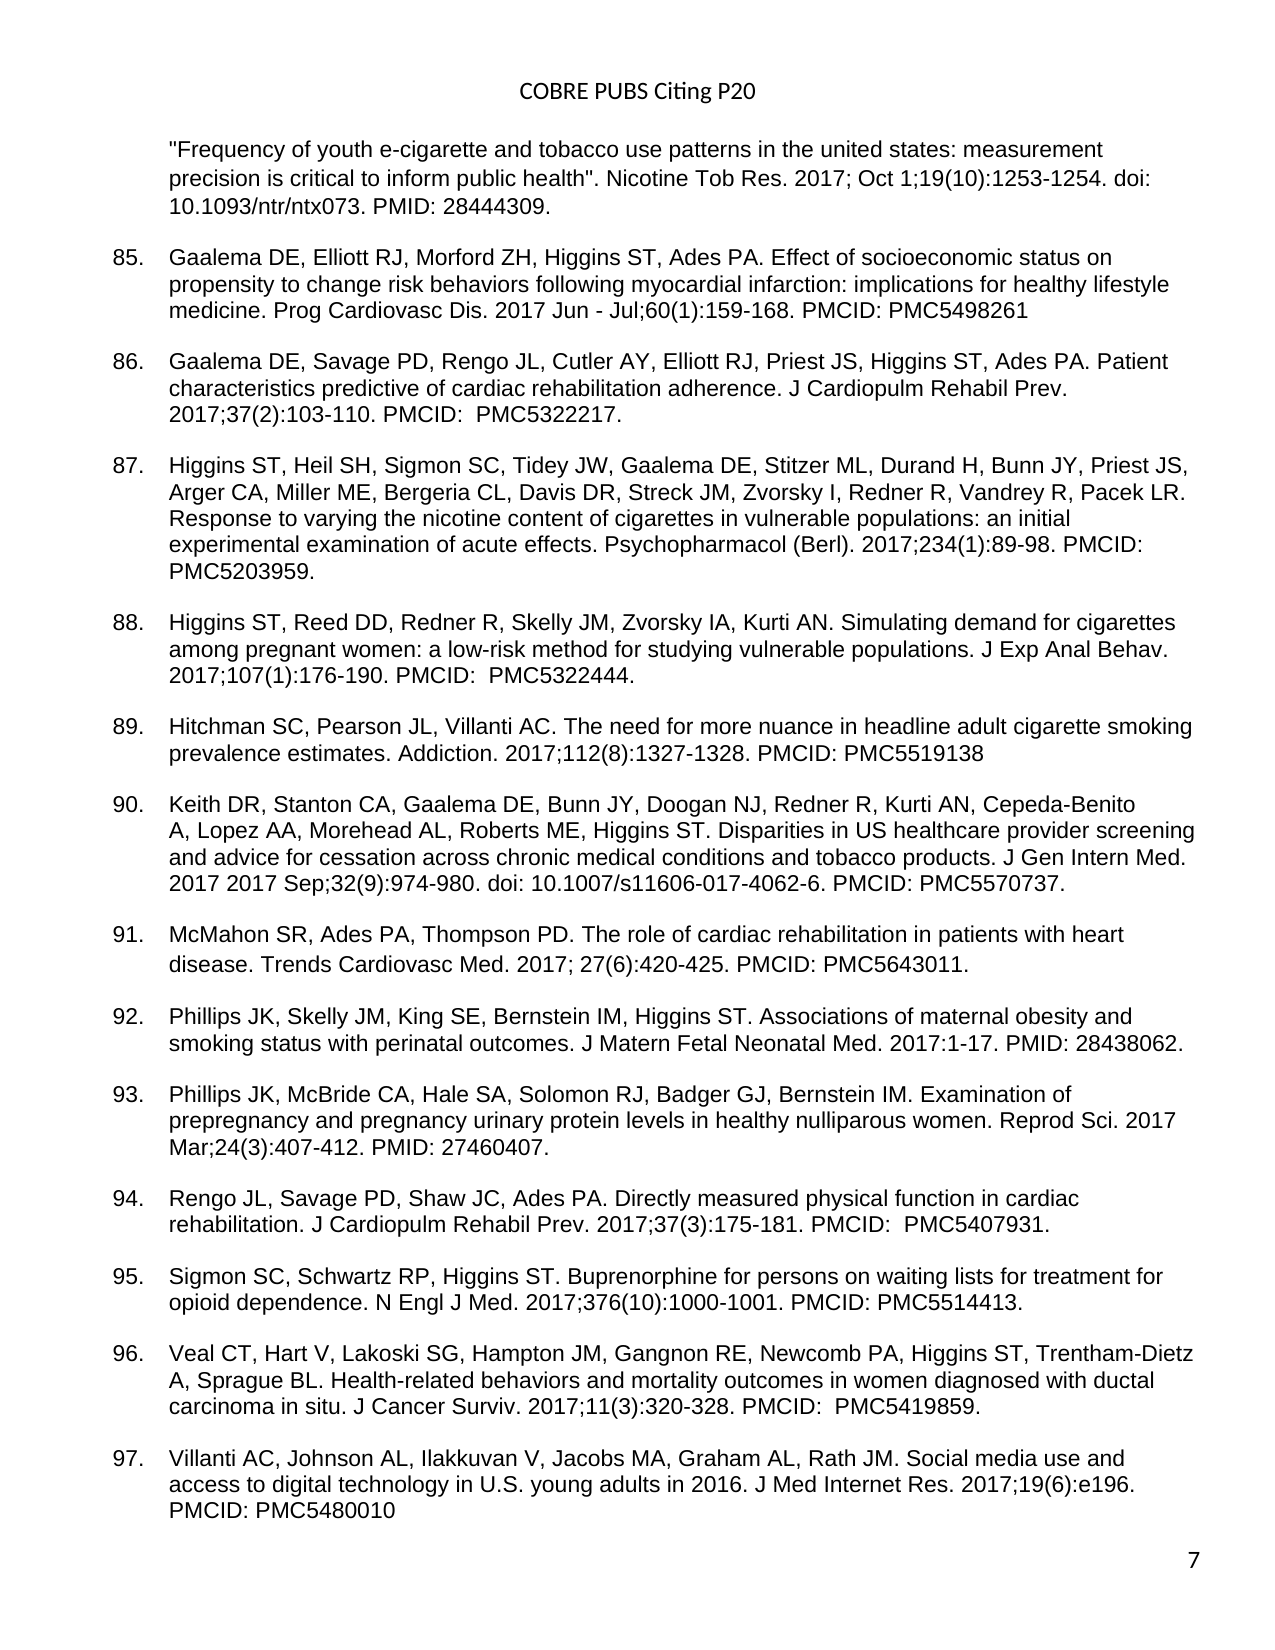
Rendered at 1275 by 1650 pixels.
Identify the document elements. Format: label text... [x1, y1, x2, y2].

list Villanti AC, Johnson AL, Ilakkuvan V, Jacobs MA, Graham AL, Rath JM. Social media use and access to digital technology in U.S. young adults in 2016. J Med Internet Res. 2017;19(6):e196. PMCID: PMC5480010 [112, 1444, 1200, 1523]
list Hitchman SC, Pearson JL, Villanti AC. The need for more nuance in headline adult cigarette smoking prevalence estimates. Addiction. 2017;112(8):1327-1328. PMCID: PMC5519138 [112, 713, 1200, 766]
list Keith DR, Stanton CA, Gaalema DE, Bunn JY, Doogan NJ, Redner R, Kurti AN, Cepeda-Benito A, Lopez AA, Morehead AL, Roberts ME, Higgins ST. Disparities in US healthcare provider screening and advice for cessation across chronic medical conditions and tobacco products. J Gen Intern Med. 2017 2017 Sep;32(9):974-980. doi: 10.1007/s11606-017-4062-6. PMCID: PMC5570737. [112, 791, 1200, 896]
list Phillips JK, Skelly JM, King SE, Bernstein IM, Higgins ST. Associations of maternal obesity and smoking status with perinatal outcomes. J Matern Fetal Neonatal Med. 2017:1-17. PMID: 28438062. [112, 1003, 1200, 1056]
list Rengo JL, Savage PD, Shaw JC, Ades PA. Directly measured physical function in cardiac rehabilitation. J Cardiopulm Rehabil Prev. 2017;37(3):175-181. PMCID: PMC5407931. [112, 1185, 1200, 1238]
list Veal CT, Hart V, Lakoski SG, Hampton JM, Gangnon RE, Newcomb PA, Higgins ST, Trentham-Dietz A, Sprague BL. Health-related behaviors and mortality outcomes in women diagnosed with ductal carcinoma in situ. J Cancer Surviv. 2017;11(3):320-328. PMCID: PMC5419859. [112, 1340, 1200, 1419]
list Phillips JK, McBride CA, Hale SA, Solomon RJ, Badger GJ, Bernstein IM. Examination of prepregnancy and pregnancy urinary protein levels in healthy nulliparous women. Reprod Sci. 2017 Mar;24(3):407-412. PMID: 27460407. [112, 1081, 1200, 1160]
list Sigmon SC, Schwartz RP, Higgins ST. Buprenorphine for persons on waiting lists for treatment for opioid dependence. N Engl J Med. 2017;376(10):1000-1001. PMCID: PMC5514413. [112, 1263, 1200, 1315]
list Higgins ST, Reed DD, Redner R, Skelly JM, Zvorsky IA, Kurti AN. Simulating demand for cigarettes among pregnant women: a low-risk method for studying vulnerable populations. J Exp Anal Behav. 2017;107(1):176-190. PMCID: PMC5322444. [112, 609, 1200, 688]
list Higgins ST, Heil SH, Sigmon SC, Tidey JW, Gaalema DE, Stitzer ML, Durand H, Bunn JY, Priest JS, Arger CA, Miller ME, Bergeria CL, Davis DR, Streck JM, Zvorsky I, Redner R, Vandrey R, Pacek LR. Response to varying the nicotine content of cigarettes in vulnerable populations: an initial experimental examination of acute effects. Psychopharmacol (Berl). 2017;234(1):89-98. PMCID: PMC5203959. [112, 452, 1200, 584]
list Gaalema DE, Savage PD, Rengo JL, Cutler AY, Elliott RJ, Priest JS, Higgins ST, Ades PA. Patient characteristics predictive of cardiac rehabilitation adherence. J Cardiopulm Rehabil Prev. 2017;37(2):103-110. PMCID: PMC5322217. [112, 348, 1200, 427]
list Gaalema DE, Elliott RJ, Morford ZH, Higgins ST, Ades PA. Effect of socioeconomic status on propensity to change risk behaviors following myocardial infarction: implications for healthy lifestyle medicine. Prog Cardiovasc Dis. 2017 Jun - Jul;60(1):159-168. PMCID: PMC5498261 [112, 244, 1200, 323]
list McMahon SR, Ades PA, Thompson PD. The role of cardiac rehabilitation in patients with heart disease. Trends Cardiovasc Med. 2017; 27(6):420-425. PMCID: PMC5643011. [112, 921, 1200, 978]
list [112, 136, 1200, 219]
